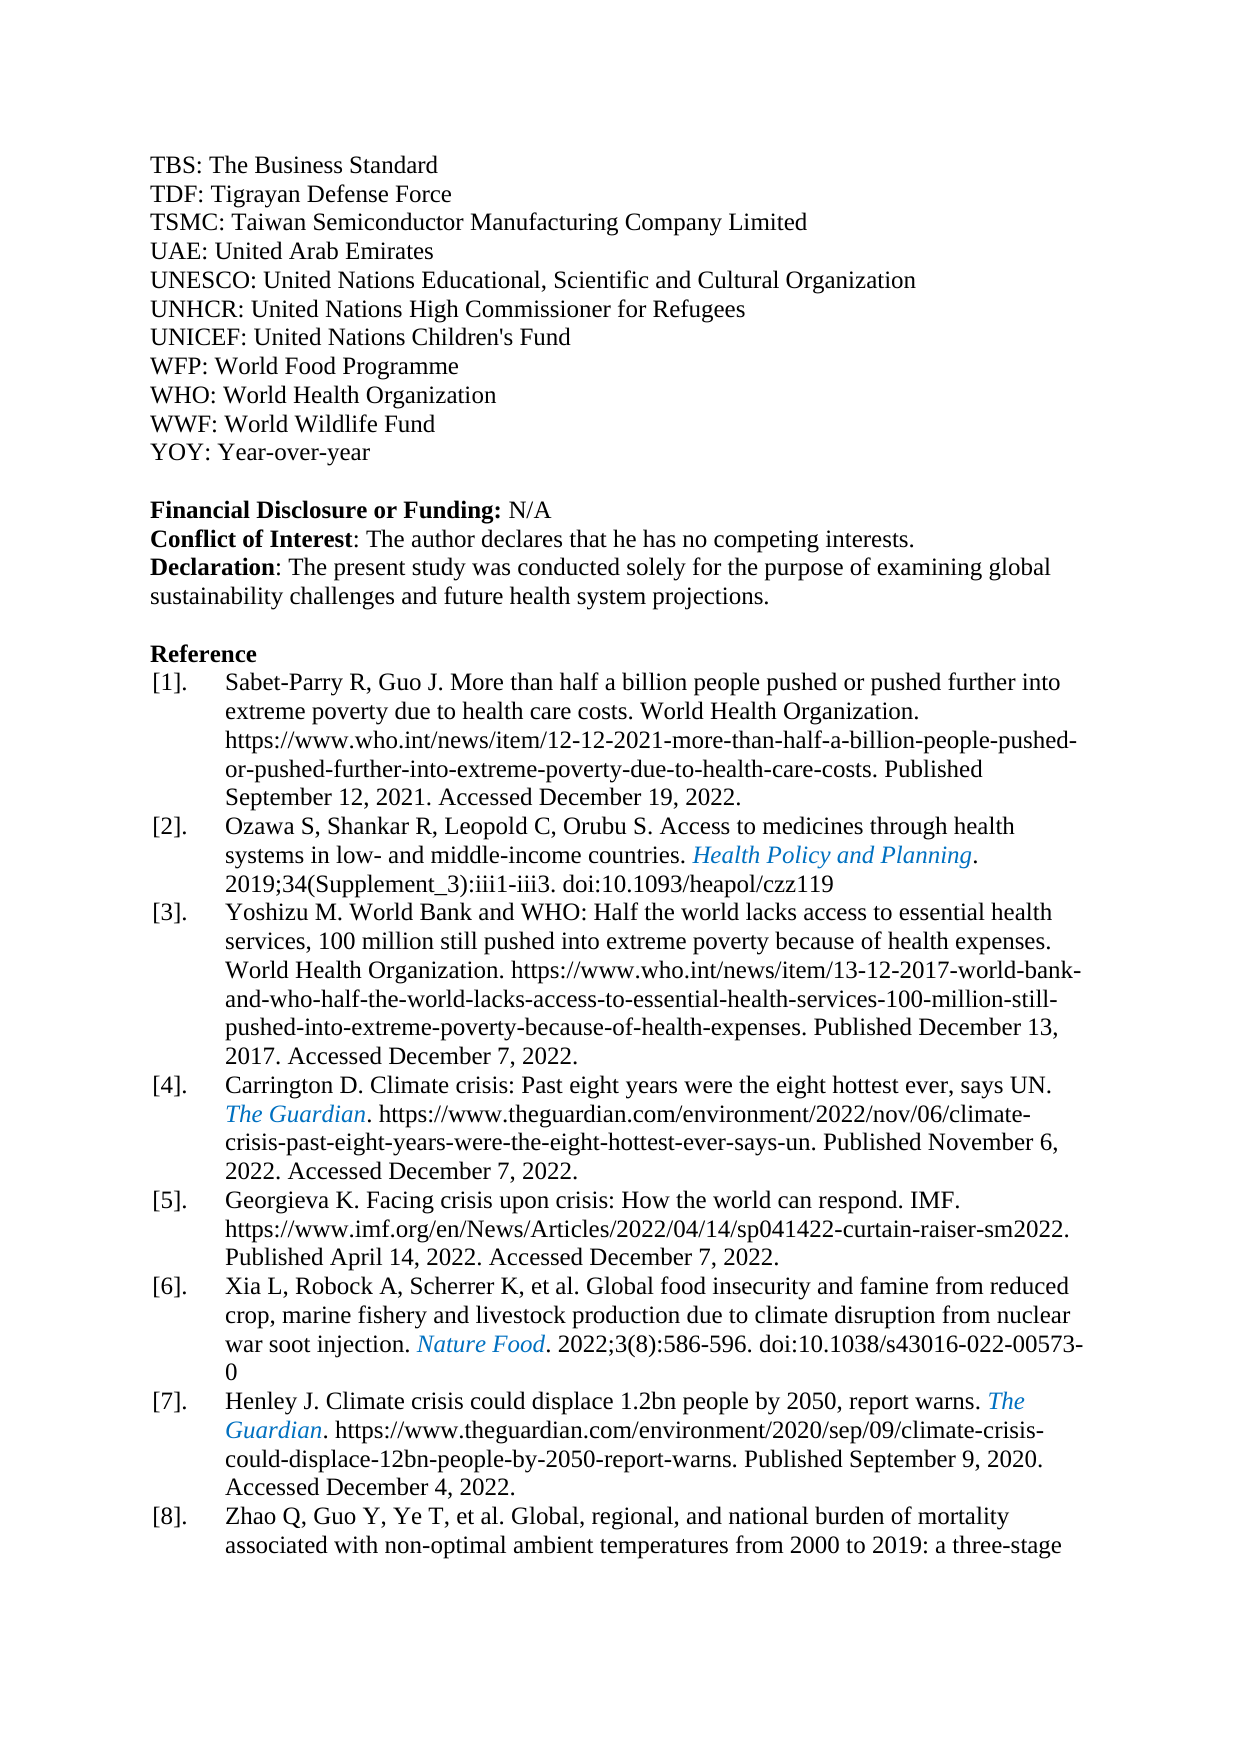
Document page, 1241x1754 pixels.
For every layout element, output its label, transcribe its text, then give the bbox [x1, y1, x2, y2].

text UNICEF: United Nations Children's Fund [150, 322, 1090, 351]
text UNESCO: United Nations Educational, Scientific and Cultural Organization [150, 265, 1090, 294]
text WWF: World Wildlife Fund [150, 409, 1090, 437]
text TBS: The Business Standard [150, 150, 1090, 179]
text UAE: United Arab Emirates [150, 236, 1090, 265]
text Reference [150, 639, 1090, 667]
text Declaration: The present study was conducted solely for the purpose of examining global sustainability challenges and future health system projections. [150, 552, 1090, 610]
list Carrington D. Climate crisis: Past eight years were the eight hottest ever, says UN. The Guardian. https://www.theguardian.com/environment/2022/nov/06/climate-crisis-past-eight-years-were-the-eight-hottest-ever-says-un. Published November 6, 2022. Accessed December 7, 2022. [187, 1070, 1090, 1185]
list Yoshizu M. World Bank and WHO: Half the world lacks access to essential health services, 100 million still pushed into extreme poverty because of health expenses. World Health Organization. https://www.who.int/news/item/13-12-2017-world-bank-and-who-half-the-world-lacks-access-to-essential-health-services-100-million-still-pushed-into-extreme-poverty-because-of-health-expenses. Published December 13, 2017. Accessed December 7, 2022. [187, 897, 1090, 1070]
text Conflict of Interest: The author declares that he has no competing interests. [150, 524, 1090, 552]
text Financial Disclosure or Funding: N/A [150, 495, 1090, 524]
text YOY: Year-over-year [150, 437, 1090, 466]
list Xia L, Robock A, Scherrer K, et al. Global food insecurity and famine from reduced crop, marine fishery and livestock production due to climate disruption from nuclear war soot injection. Nature Food. 2022;3(8):586-596. doi:10.1038/s43016-022-00573-0 [187, 1271, 1090, 1386]
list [187, 1501, 1090, 1559]
text UNHCR: United Nations High Commissioner for Refugees [150, 294, 1090, 322]
list Ozawa S, Shankar R, Leopold C, Orubu S. Access to medicines through health systems in low- and middle-income countries. Health Policy and Planning. 2019;34(Supplement_3):iii1-iii3. doi:10.1093/heapol/czz119 [187, 811, 1090, 897]
text WHO: World Health Organization [150, 380, 1090, 409]
text WFP: World Food Programme [150, 351, 1090, 380]
list Georgieva K. Facing crisis upon crisis: How the world can respond. IMF. https://www.imf.org/en/News/Articles/2022/04/14/sp041422-curtain-raiser-sm2022. Published April 14, 2022. Accessed December 7, 2022. [187, 1185, 1090, 1271]
list Henley J. Climate crisis could displace 1.2bn people by 2050, report warns. The Guardian. https://www.theguardian.com/environment/2020/sep/09/climate-crisis-could-displace-12bn-people-by-2050-report-warns. Published September 9, 2020. Accessed December 4, 2022. [187, 1386, 1090, 1501]
list Sabet-Parry R, Guo J. More than half a billion people pushed or pushed further into extreme poverty due to health care costs. World Health Organization. https://www.who.int/news/item/12-12-2021-more-than-half-a-billion-people-pushed-or-pushed-further-into-extreme-poverty-due-to-health-care-costs. Published September 12, 2021. Accessed December 19, 2022. [187, 667, 1090, 811]
text TDF: Tigrayan Defense Force [150, 179, 1090, 207]
text TSMC: Taiwan Semiconductor Manufacturing Company Limited [150, 207, 1090, 236]
